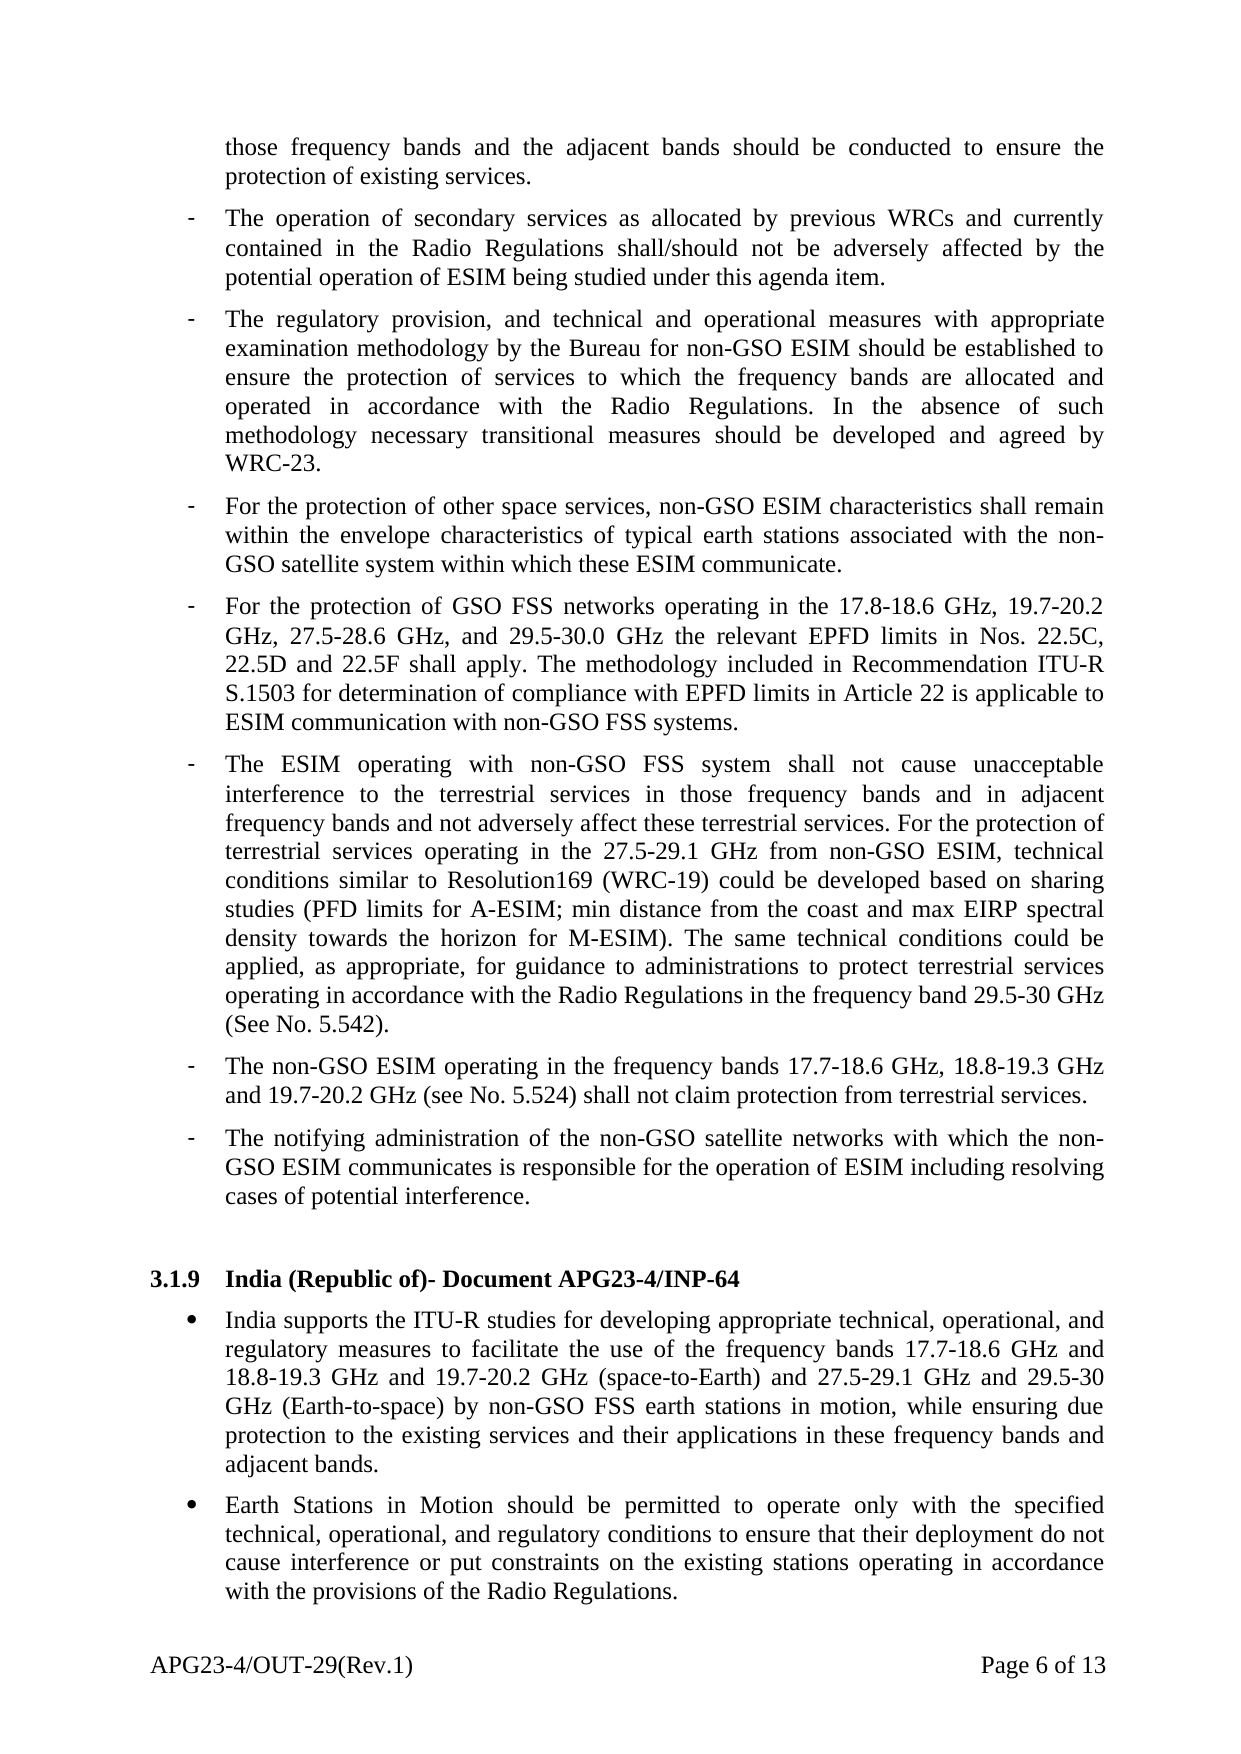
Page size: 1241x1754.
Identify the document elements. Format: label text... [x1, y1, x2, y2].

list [187, 132, 1105, 190]
list The notifying administration of the non-GSO satellite networks with which the non-GSO ESIM communicates is responsible for the operation of ESIM including resolving cases of potential interference. [187, 1122, 1105, 1210]
list The operation of secondary services as allocated by previous WRCs and currently contained in the Radio Regulations shall/should not be adversely affected by the potential operation of ESIM being studied under this agenda item. [187, 202, 1105, 291]
list India supports the ITU-R studies for developing appropriate technical, operational, and regulatory measures to facilitate the use of the frequency bands 17.7-18.6 GHz and 18.8-19.3 GHz and 19.7-20.2 GHz (space-to-Earth) and 27.5-29.1 GHz and 29.5-30 GHz (Earth-to-space) by non-GSO FSS earth stations in motion, while ensuring due protection to the existing services and their applications in these frequency bands and adjacent bands. [187, 1305, 1105, 1477]
list Earth Stations in Motion should be permitted to operate only with the specified technical, operational, and regulatory conditions to ensure that their deployment do not cause interference or put constraints on the existing stations operating in accordance with the provisions of the Radio Regulations. [187, 1490, 1105, 1605]
text 3.1.9 India (Republic of)- Document APG23-4/INP-64 [150, 1264, 1105, 1292]
list For the protection of other space services, non-GSO ESIM characteristics shall remain within the envelope characteristics of typical earth stations associated with the non-GSO satellite system within which these ESIM communicate. [187, 490, 1105, 578]
list The regulatory provision, and technical and operational measures with appropriate examination methodology by the Bureau for non-GSO ESIM should be established to ensure the protection of services to which the frequency bands are allocated and operated in accordance with the Radio Regulations. In the absence of such methodology necessary transitional measures should be developed and agreed by WRC-23. [187, 303, 1105, 477]
list For the protection of GSO FSS networks operating in the 17.8-18.6 GHz, 19.7-20.2 GHz, 27.5-28.6 GHz, and 29.5-30.0 GHz the relevant EPFD limits in Nos. 22.5C, 22.5D and 22.5F shall apply. The methodology included in Recommendation ITU-R S.1503 for determination of compliance with EPFD limits in Article 22 is applicable to ESIM communication with non-GSO FSS systems. [187, 590, 1105, 736]
list The ESIM operating with non-GSO FSS system shall not cause unacceptable interference to the terrestrial services in those frequency bands and in adjacent frequency bands and not adversely affect these terrestrial services. For the protection of terrestrial services operating in the 27.5-29.1 GHz from non-GSO ESIM, technical conditions similar to Resolution169 (WRC-19) could be developed based on sharing studies (PFD limits for A-ESIM; min distance from the coast and max EIRP spectral density towards the horizon for M-ESIM). The same technical conditions could be applied, as appropriate, for guidance to administrations to protect terrestrial services operating in accordance with the Radio Regulations in the frequency band 29.5-30 GHz (See No. 5.542). [187, 748, 1105, 1038]
list The non-GSO ESIM operating in the frequency bands 17.7-18.6 GHz, 18.8-19.3 GHz and 19.7-20.2 GHz (see No. 5.524) shall not claim protection from terrestrial services. [187, 1050, 1105, 1109]
